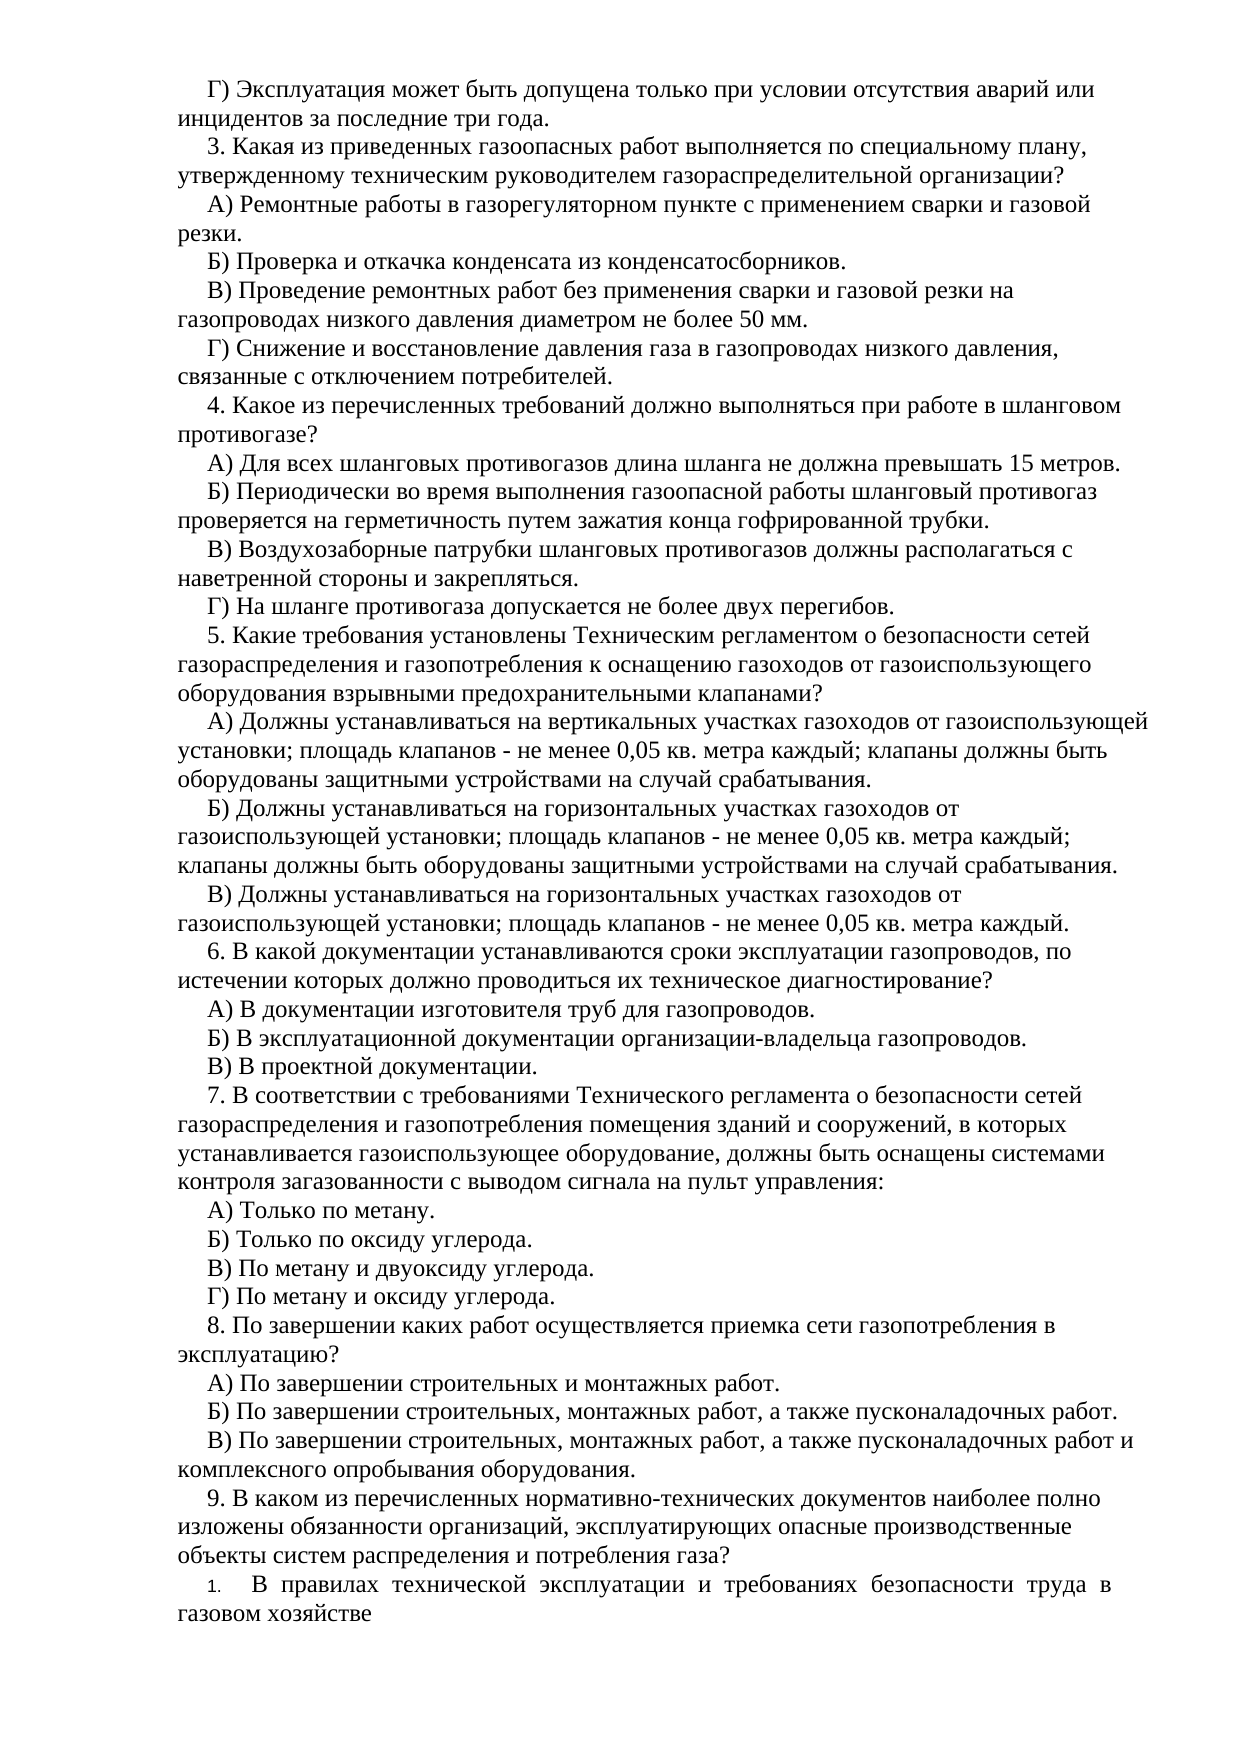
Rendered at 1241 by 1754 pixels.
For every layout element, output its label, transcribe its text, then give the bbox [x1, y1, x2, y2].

text Б) По завершении строительных, монтажных работ, а также пусконаладочных работ. [177, 1396, 1152, 1425]
text 6. В какой документации устанавливаются сроки эксплуатации газопроводов, по истечении которых должно проводиться их техническое диагностирование? [177, 936, 1152, 994]
text Б) В эксплуатационной документации организации-владельца газопроводов. [177, 1023, 1152, 1051]
text В) По метану и двуоксиду углерода. [177, 1253, 1152, 1281]
text Б) Должны устанавливаться на горизонтальных участках газоходов от газоиспользующей установки; площадь клапанов - не менее 0,05 кв. метра каждый; клапаны должны быть оборудованы защитными устройствами на случай срабатывания. [177, 793, 1152, 879]
text 5. Какие требования установлены Техническим регламентом о безопасности сетей газораспределения и газопотребления к оснащению газоходов от газоиспользующего оборудования взрывными предохранительными клапанами? [177, 620, 1152, 706]
text А) Должны устанавливаться на вертикальных участках газоходов от газоиспользующей установки; площадь клапанов - не менее 0,05 кв. метра каждый; клапаны должны быть оборудованы защитными устройствами на случай срабатывания. [177, 706, 1152, 793]
text В) Должны устанавливаться на горизонтальных участках газоходов от газоиспользующей установки; площадь клапанов - не менее 0,05 кв. метра каждый. [177, 879, 1152, 936]
text 3. Какая из приведенных газоопасных работ выполняется по специальному плану, утвержденному техническим руководителем газораспределительной организации? [177, 131, 1152, 189]
text 8. По завершении каких работ осуществляется приемка сети газопотребления в эксплуатацию? [177, 1310, 1152, 1368]
text А) Для всех шланговых противогазов длина шланга не должна превышать 15 метров. [177, 448, 1152, 476]
text В) По завершении строительных, монтажных работ, а также пусконаладочных работ и комплексного опробывания оборудования. [177, 1425, 1152, 1483]
list В правилах технической эксплуатации и требованиях безопасности труда в газовом хозяйстве [177, 1569, 1112, 1626]
text Г) Эксплуатация может быть допущена только при условии отсутствия аварий или инцидентов за последние три года. [177, 74, 1152, 131]
text В) В проектной документации. [177, 1051, 1152, 1080]
text Б) Проверка и откачка конденсата из конденсатосборников. [177, 246, 1152, 275]
text А) Ремонтные работы в газорегуляторном пункте с применением сварки и газовой резки. [177, 189, 1152, 246]
text А) В документации изготовителя труб для газопроводов. [177, 994, 1152, 1023]
text 9. В каком из перечисленных нормативно-технических документов наиболее полно изложены обязанности организаций, эксплуатирующих опасные производственные объекты систем распределения и потребления газа? [177, 1483, 1112, 1569]
text 4. Какое из перечисленных требований должно выполняться при работе в шланговом противогазе? [177, 390, 1152, 448]
text Б) Только по оксиду углерода. [177, 1224, 1152, 1253]
text Б) Периодически во время выполнения газоопасной работы шланговый противогаз проверяется на герметичность путем зажатия конца гофрированной трубки. [177, 476, 1152, 534]
text А) Только по метану. [177, 1195, 1152, 1224]
text А) По завершении строительных и монтажных работ. [177, 1368, 1152, 1396]
text 7. В соответствии с требованиями Технического регламента о безопасности сетей газораспределения и газопотребления помещения зданий и сооружений, в которых устанавливается газоиспользующее оборудование, должны быть оснащены системами контроля загазованности с выводом сигнала на пульт управления: [177, 1080, 1152, 1195]
text В) Воздухозаборные патрубки шланговых противогазов должны располагаться с наветренной стороны и закрепляться. [177, 534, 1152, 591]
text Г) По метану и оксиду углерода. [177, 1281, 1152, 1310]
text В) Проведение ремонтных работ без применения сварки и газовой резки на газопроводах низкого давления диаметром не более 50 мм. [177, 275, 1152, 333]
text Г) На шланге противогаза допускается не более двух перегибов. [177, 591, 1152, 620]
text Г) Снижение и восстановление давления газа в газопроводах низкого давления, связанные с отключением потребителей. [177, 333, 1152, 390]
